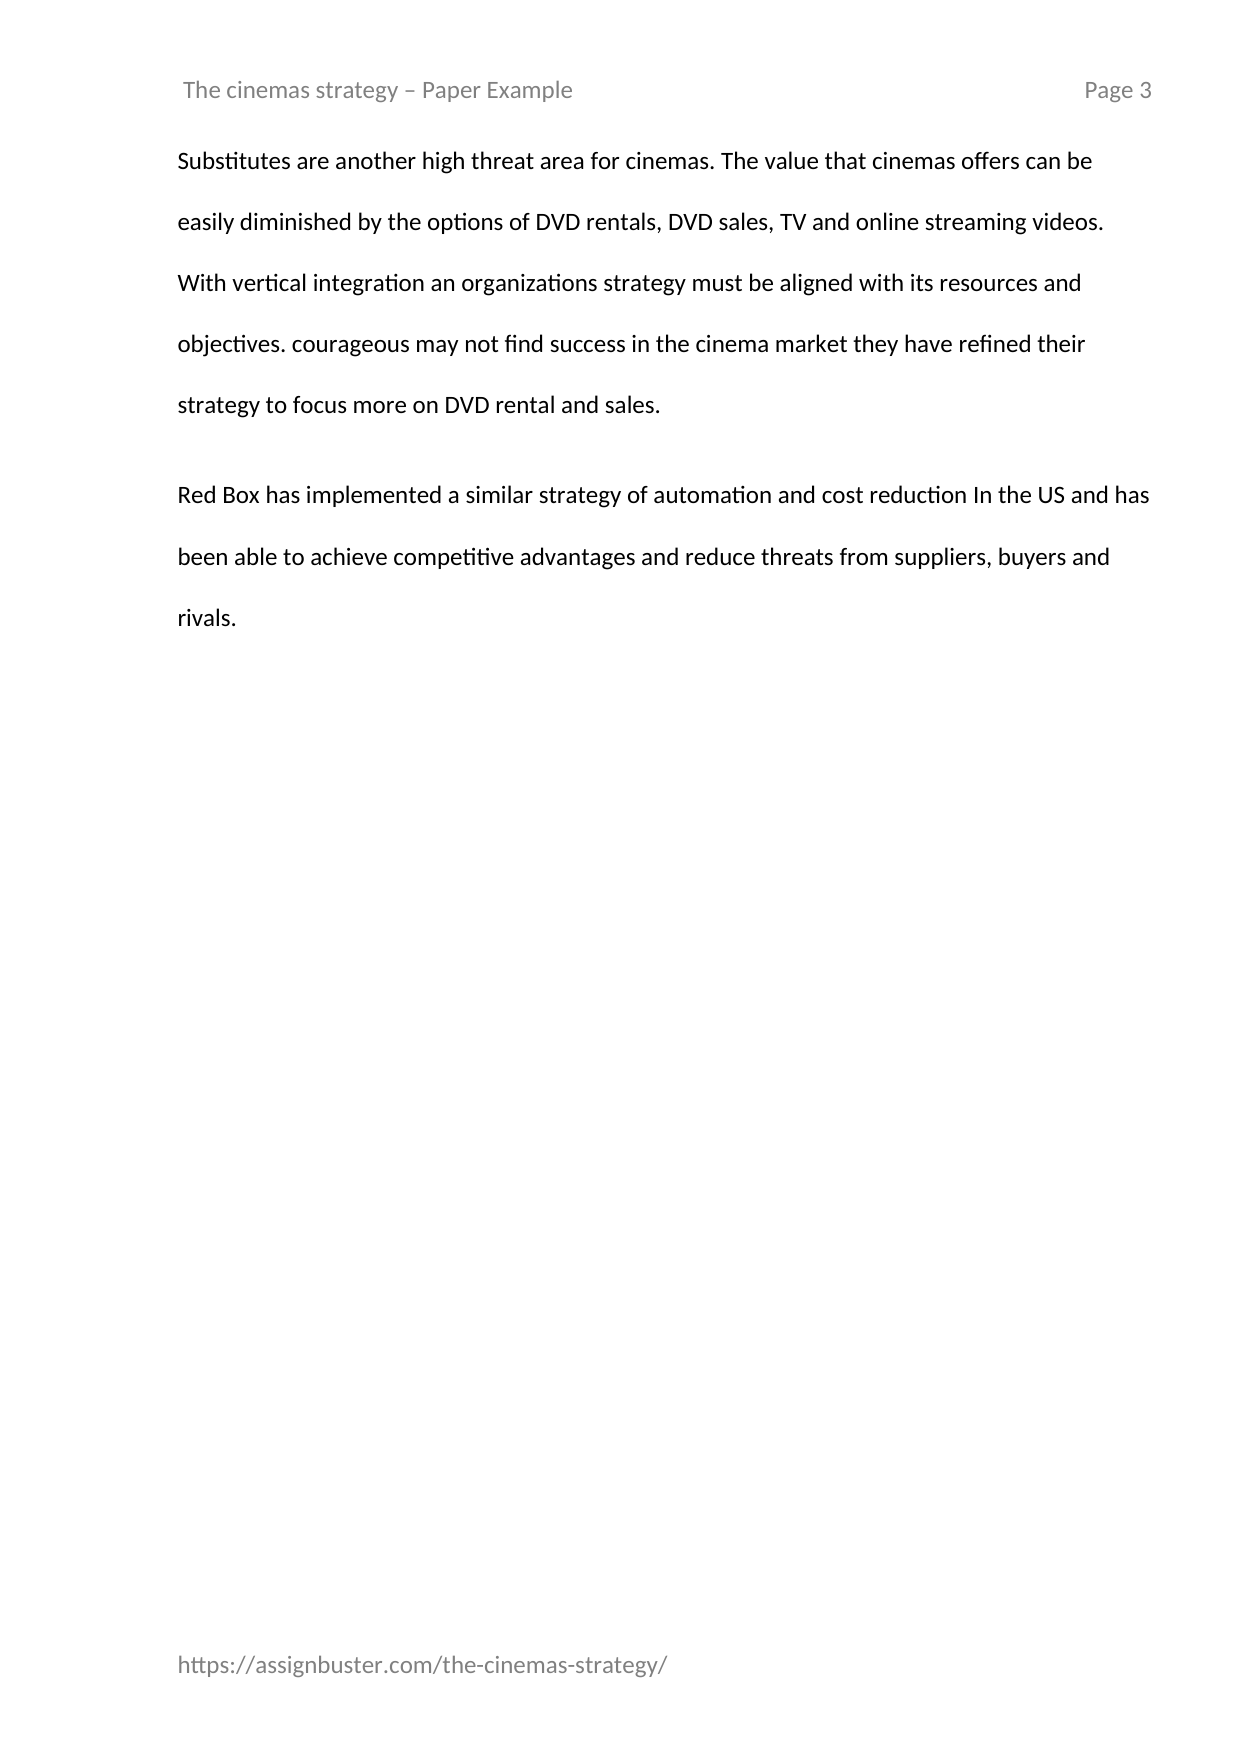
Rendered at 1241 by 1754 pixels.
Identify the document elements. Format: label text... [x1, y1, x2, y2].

text Substitutes are another high threat area for cinemas. The value that cinemas offers can be easily diminished by the options of DVD rentals, DVD sales, TV and online streaming videos. With vertical integration an organizations strategy must be aligned with its resources and objectives. courageous may not find success in the cinema market they have refined their strategy to focus more on DVD rental and sales. [177, 145, 1152, 420]
text Red Box has implemented a similar strategy of automation and cost reduction In the US and has been able to achieve competitive advantages and reduce threats from suppliers, buyers and rivals. [177, 480, 1152, 632]
